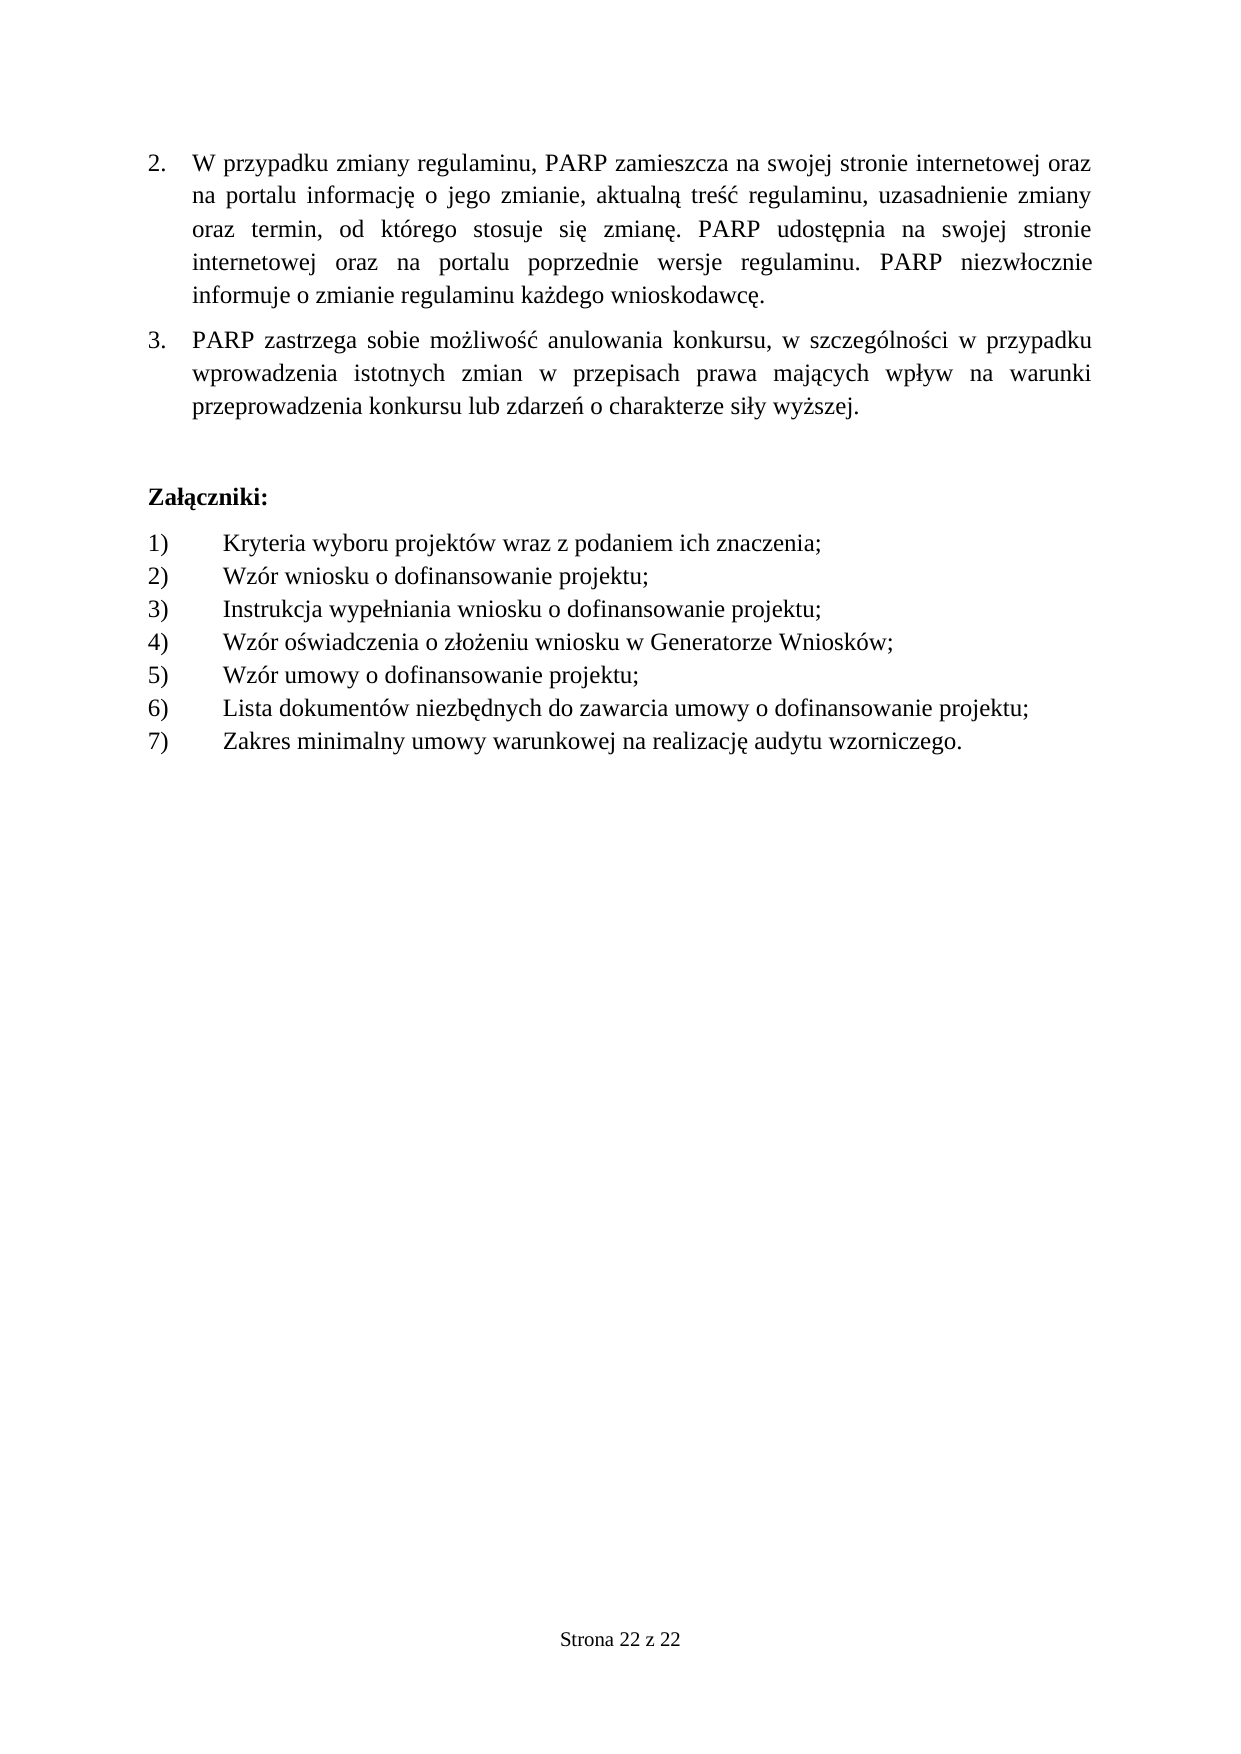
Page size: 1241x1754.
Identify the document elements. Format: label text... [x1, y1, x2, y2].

list Wzór umowy o dofinansowanie projektu; [148, 660, 1093, 689]
list PARP zastrzega sobie możliwość anulowania konkursu, w szczególności w przypadku wprowadzenia istotnych zmian w przepisach prawa mających wpływ na warunki przeprowadzenia konkursu lub zdarzeń o charakterze siły wyższej. [148, 325, 1093, 420]
list Wzór wniosku o dofinansowanie projektu; [148, 561, 1093, 589]
list W przypadku zmiany regulaminu, PARP zamieszcza na swojej stronie internetowej oraz na portalu informację o jego zmianie, aktualną treść regulaminu, uzasadnienie zmiany oraz termin, od którego stosuje się zmianę. PARP udostępnia na swojej stronie internetowej oraz na portalu poprzednie wersje regulaminu. PARP niezwłocznie informuje o zmianie regulaminu każdego wnioskodawcę. [148, 148, 1093, 308]
list Instrukcja wypełniania wniosku o dofinansowanie projektu; [148, 594, 1093, 623]
list Kryteria wyboru projektów wraz z podaniem ich znaczenia; [148, 528, 1093, 557]
list Wzór oświadczenia o złożeniu wniosku w Generatorze Wniosków; [148, 627, 1093, 656]
text Załączniki: [148, 482, 1093, 511]
list Lista dokumentów niezbędnych do zawarcia umowy o dofinansowanie projektu; [148, 693, 1093, 722]
list Zakres minimalny umowy warunkowej na realizację audytu wzorniczego. [148, 726, 1093, 755]
